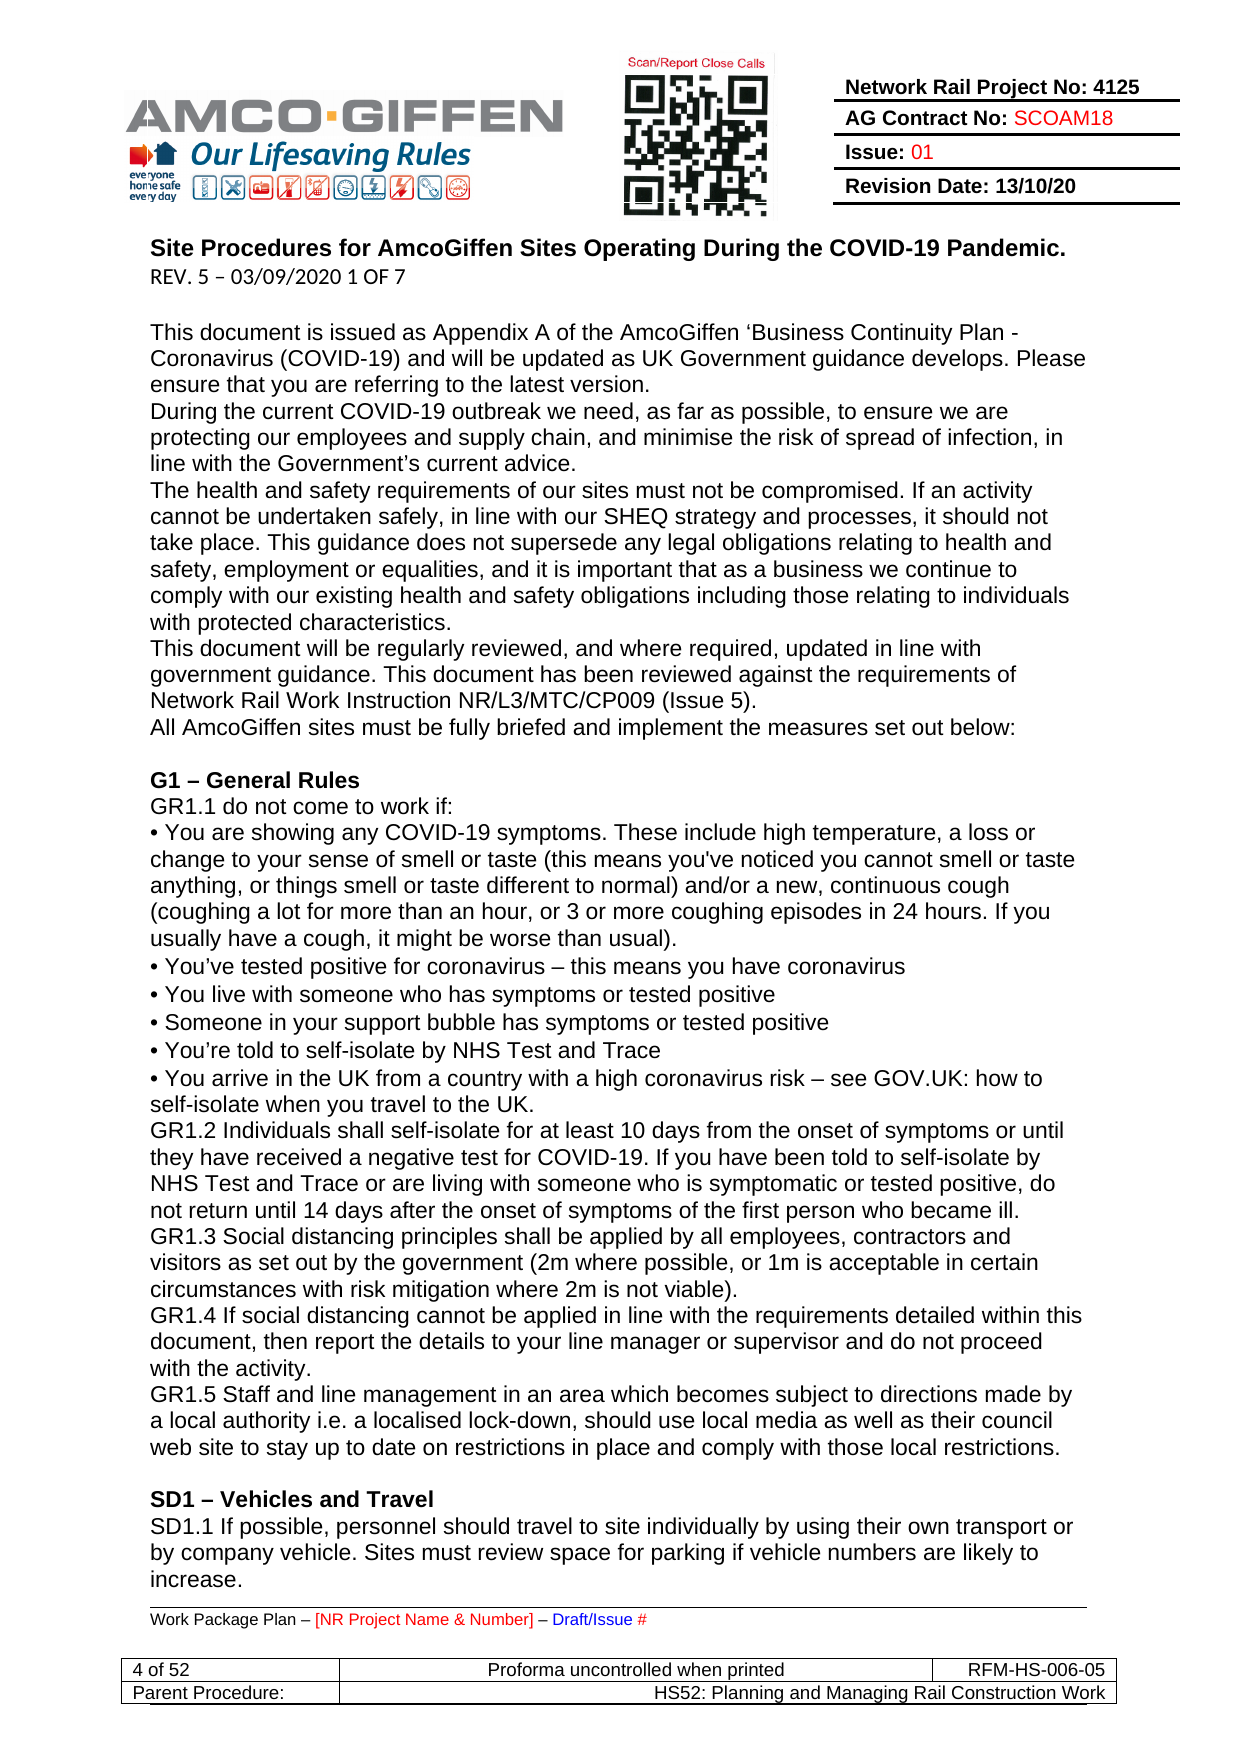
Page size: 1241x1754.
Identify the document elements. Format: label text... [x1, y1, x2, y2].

text • You live with someone who has symptoms or tested positive [150, 981, 1087, 1007]
text REV. 5 – 03/09/2020 1 OF 7 [150, 262, 1087, 290]
text G1 – General Rules [150, 767, 1087, 793]
text SD1 – Vehicles and Travel [150, 1486, 1087, 1513]
text • You arrive in the UK from a country with a high coronavirus risk – see GOV.UK: how to self-isolate when you travel to the UK. [150, 1065, 1087, 1117]
text This document is issued as Appendix A of the AmcoGiffen ‘Business Continuity Plan - Coronavirus (COVID-19) and will be updated as UK Government guidance develops. Please ensure that you are referring to the latest version. [150, 318, 1087, 398]
text • You’re told to self-isolate by NHS Test and Trace [150, 1037, 1087, 1063]
text The health and safety requirements of our sites must not be compromised. If an activity cannot be undertaken safely, in line with our SHEQ strategy and processes, it should not take place. This guidance does not supersede any legal obligations relating to health and safety, employment or equalities, and it is important that as a business we continue to comply with our existing health and safety obligations including those relating to individuals with protected characteristics. [150, 477, 1087, 635]
picture [619, 75, 778, 202]
text • You are showing any COVID-19 symptoms. These include high temperature, a loss or change to your sense of smell or taste (this means you've noticed you cannot smell or taste anything, or things smell or taste different to normal) and/or a new, continuous cough (coughing a lot for more than an hour, or 3 or more coughing episodes in 24 hours. If you usually have a cough, it might be worse than usual). [150, 819, 1087, 951]
text All AmcoGiffen sites must be fully briefed and implement the measures set out below: [150, 714, 1087, 740]
text GR1.2 Individuals shall self-isolate for at least 10 days from the onset of symptoms or until they have received a negative test for COVID-19. If you have been told to self-isolate by NHS Test and Trace or are living with someone who is symptomatic or tested positive, do not return until 14 days after the onset of symptoms of the first person who became ill. [150, 1117, 1087, 1223]
picture [148, 90, 564, 137]
text Site Procedures for AmcoGiffen Sites Operating During the COVID-19 Pandemic. [150, 234, 1087, 262]
text GR1.4 If social distancing cannot be applied in line with the requirements detailed within this document, then report the details to your line manager or supervisor and do not proceed with the activity. [150, 1302, 1087, 1381]
text GR1.3 Social distancing principles shall be applied by all employees, contractors and visitors as set out by the government (2m where possible, or 1m is acceptable in certain circumstances with risk mitigation where 2m is not viable). [150, 1223, 1087, 1302]
picture [619, 203, 778, 221]
text This document will be regularly reviewed, and where required, updated in line with government guidance. This document has been reviewed against the requirements of Network Rail Work Instruction NR/L3/MTC/CP009 (Issue 5). [150, 635, 1087, 714]
picture [619, 50, 778, 74]
text GR1.5 Staff and line management in an area which becomes subject to directions made by a local authority i.e. a localised lock-down, should use local media as well as their council web site to stay up to date on restrictions in place and comply with those local restrictions. [150, 1381, 1087, 1460]
picture [124, 90, 147, 136]
text During the current COVID-19 outbreak we need, as far as possible, to ensure we are protecting our employees and supply chain, and minimise the risk of spread of infection, in line with the Government’s current advice. [150, 398, 1087, 477]
text • Someone in your support bubble has symptoms or tested positive [150, 1009, 1087, 1035]
text SD1.1 If possible, personnel should travel to site individually by using their own transport or by company vehicle. Sites must review space for parking if vehicle numbers are likely to increase. [150, 1513, 1087, 1592]
text • You’ve tested positive for coronavirus – this means you have coronavirus [150, 953, 1087, 979]
text GR1.1 do not come to work if: [150, 793, 1087, 819]
